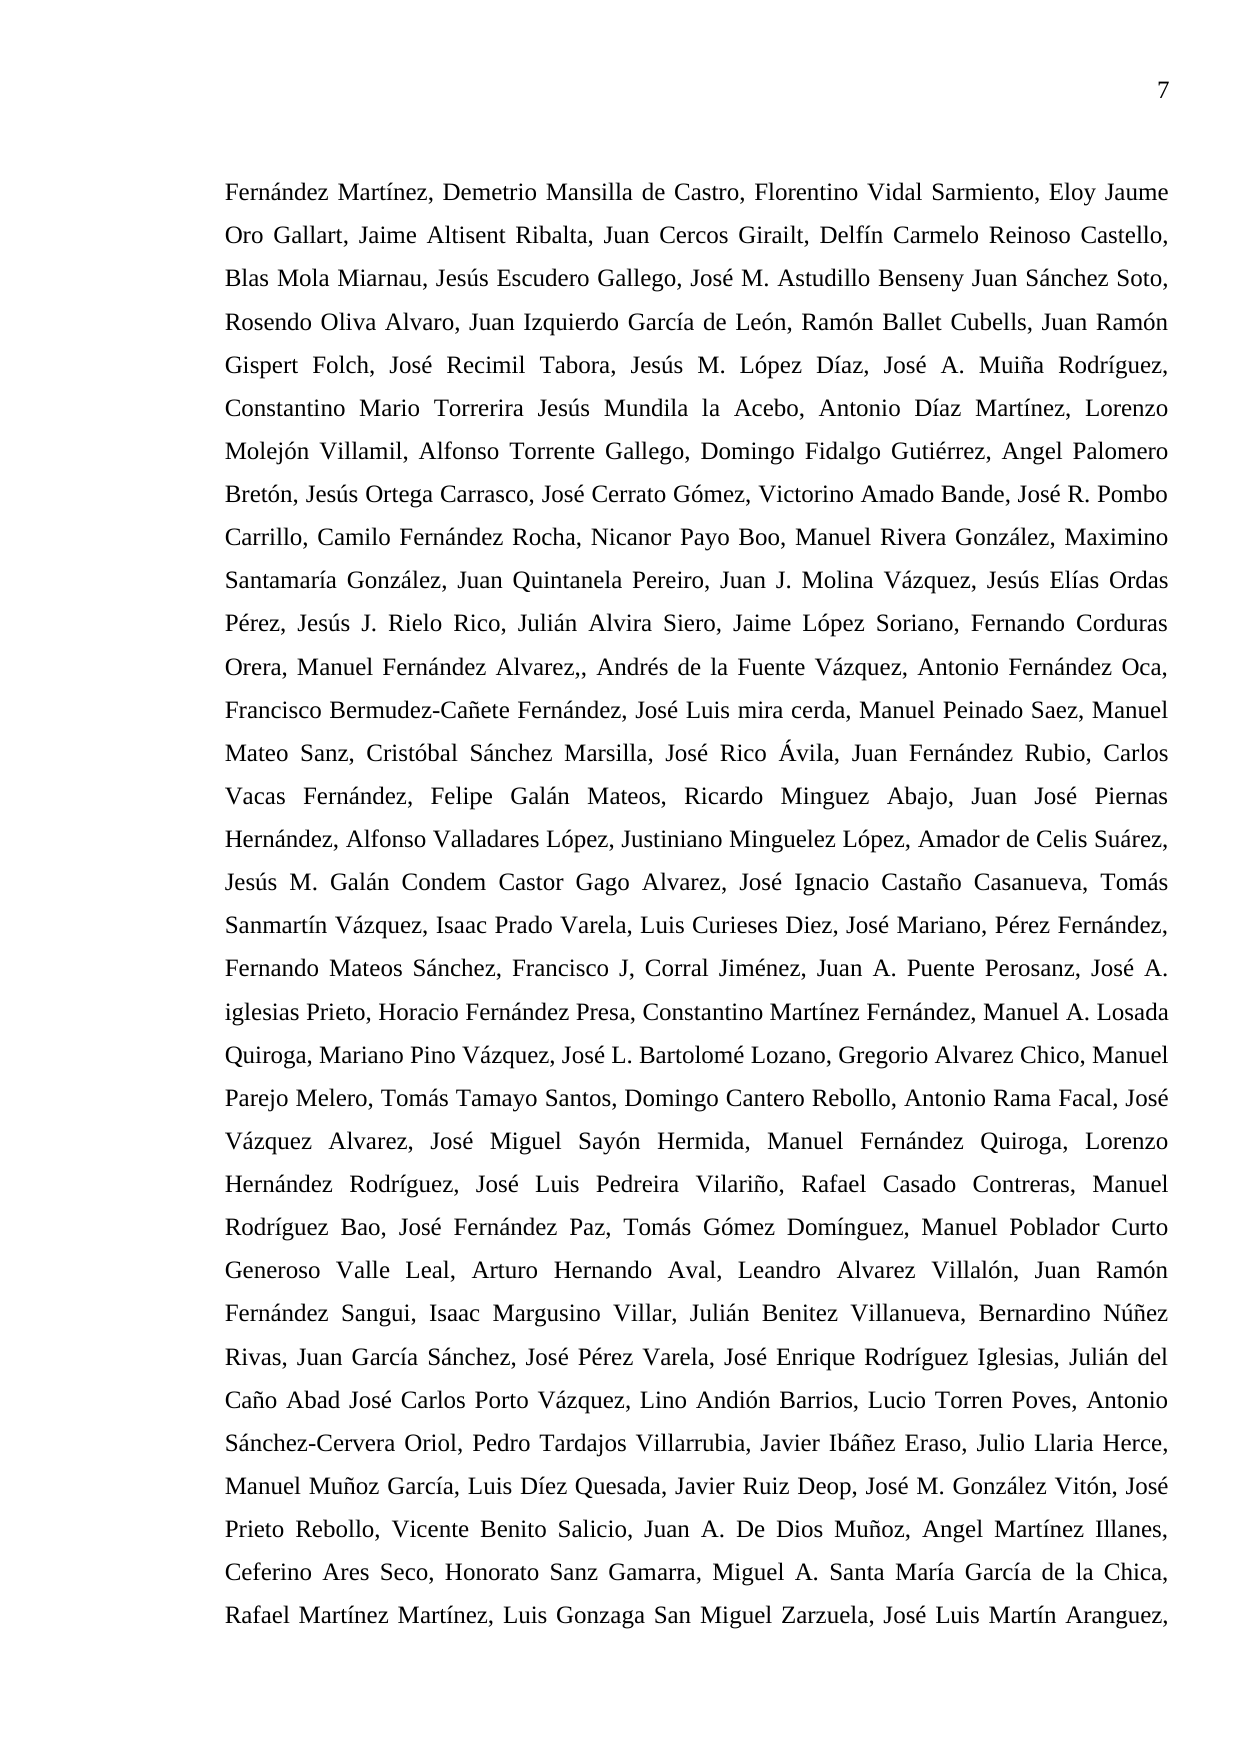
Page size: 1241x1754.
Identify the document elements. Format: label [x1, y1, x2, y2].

text [224, 177, 1169, 1629]
